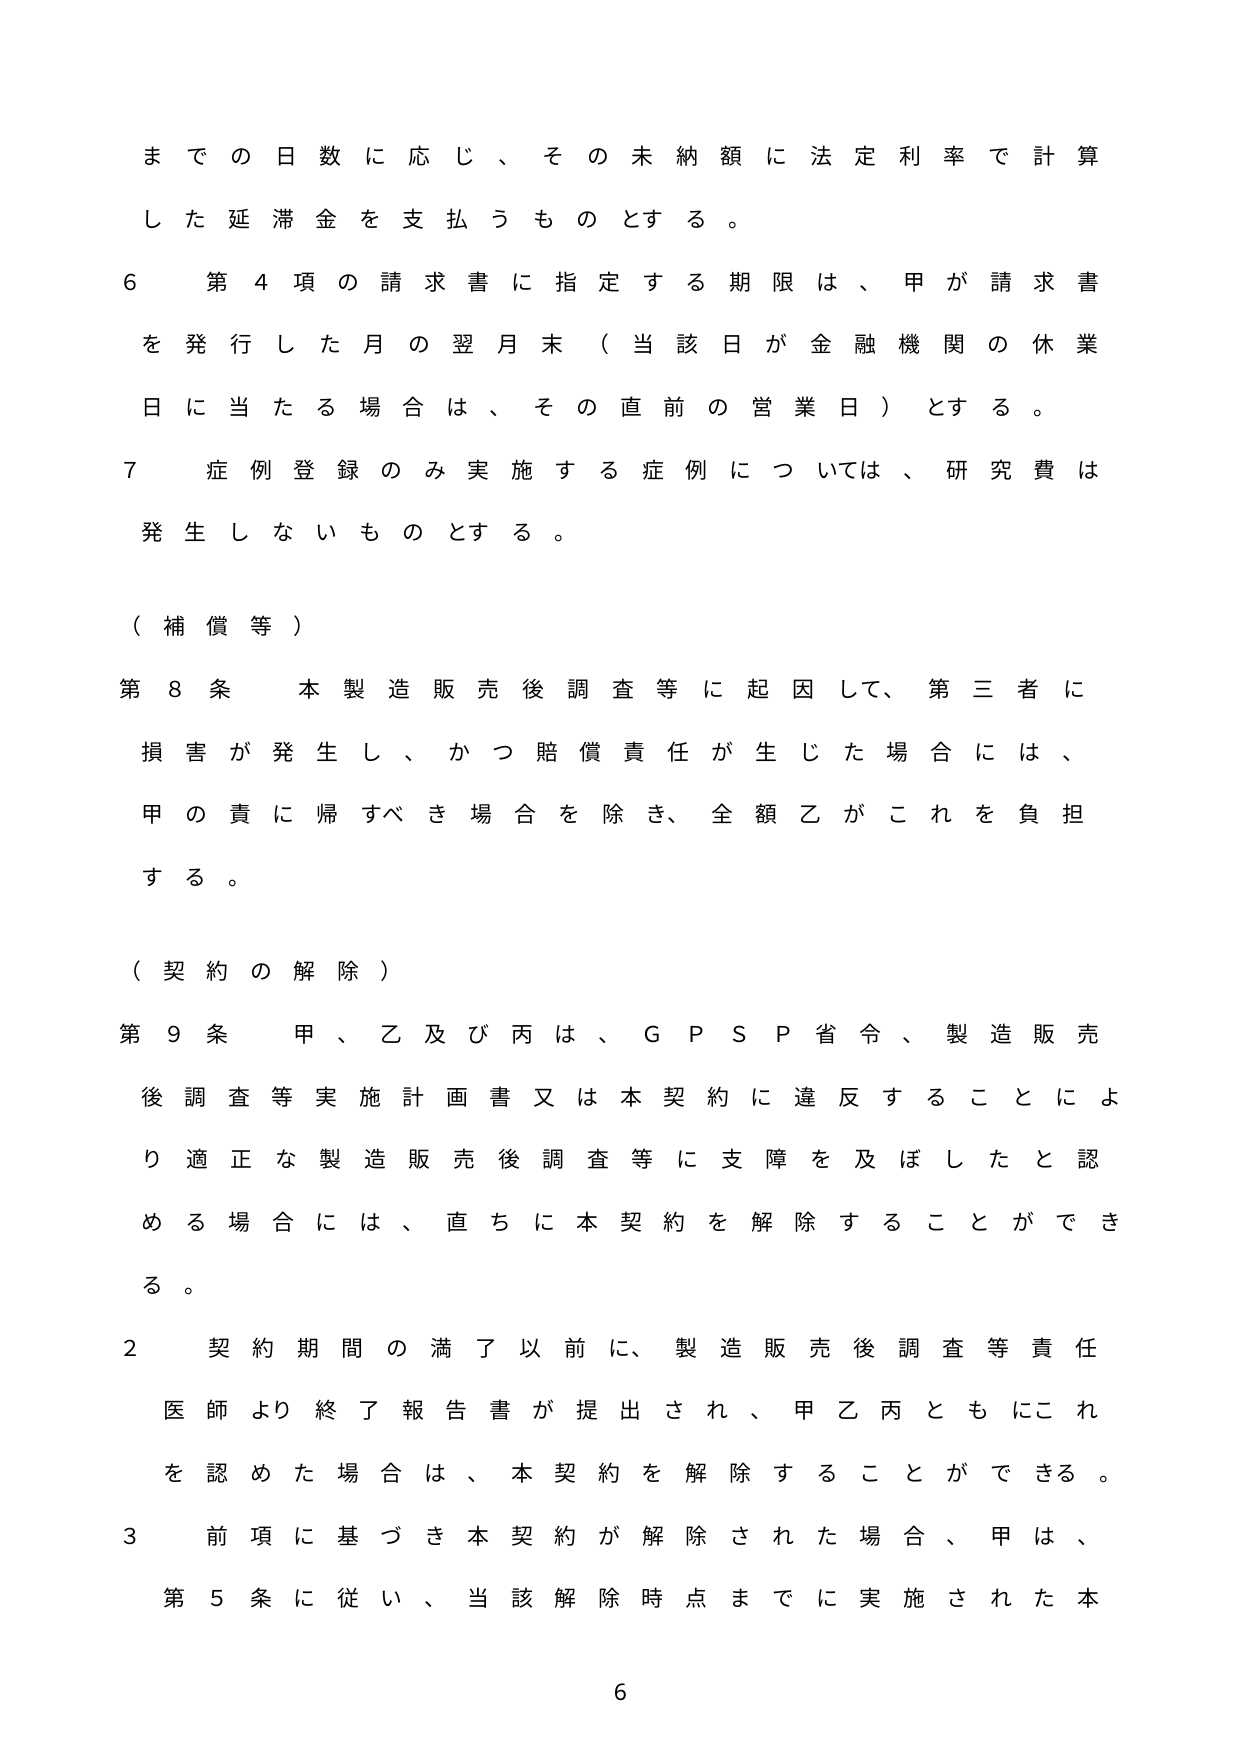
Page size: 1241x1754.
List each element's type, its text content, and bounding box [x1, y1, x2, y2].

text ２ 契約期間の満了以前に、製造販売後調査等責任医師より終了報告書が提出され、甲乙丙ともにこれを認めた場合は、本契約を解除することができる。 [119, 1315, 1121, 1503]
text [119, 123, 1121, 249]
text 第８条 本製造販売後調査等に起因して、第三者に損害が発生し、かつ賠償責任が生じた場合には、甲の責に帰すべき場合を除き、全額乙がこれを負担する。 [119, 657, 1106, 907]
text ７ 症例登録のみ実施する症例については、研究費は発生しないものとする。 [119, 437, 1121, 562]
text ６ 第４項の請求書に指定する期限は、甲が請求書を発行した月の翌月末（当該日が金融機関の休業日に当たる場合は、その直前の営業日）とする。 [119, 249, 1121, 437]
text 第９条 甲、乙及び丙は、ＧＰＳＰ省令、製造販売後調査等実施計画書又は本契約に違反することにより適正な製造販売後調査等に支障を及ぼしたと認める場合には、直ちに本契約を解除することができる。 [119, 1001, 1121, 1315]
text （補償等） [119, 594, 1121, 657]
text （契約の解除） [119, 939, 1121, 1001]
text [119, 1503, 1121, 1628]
